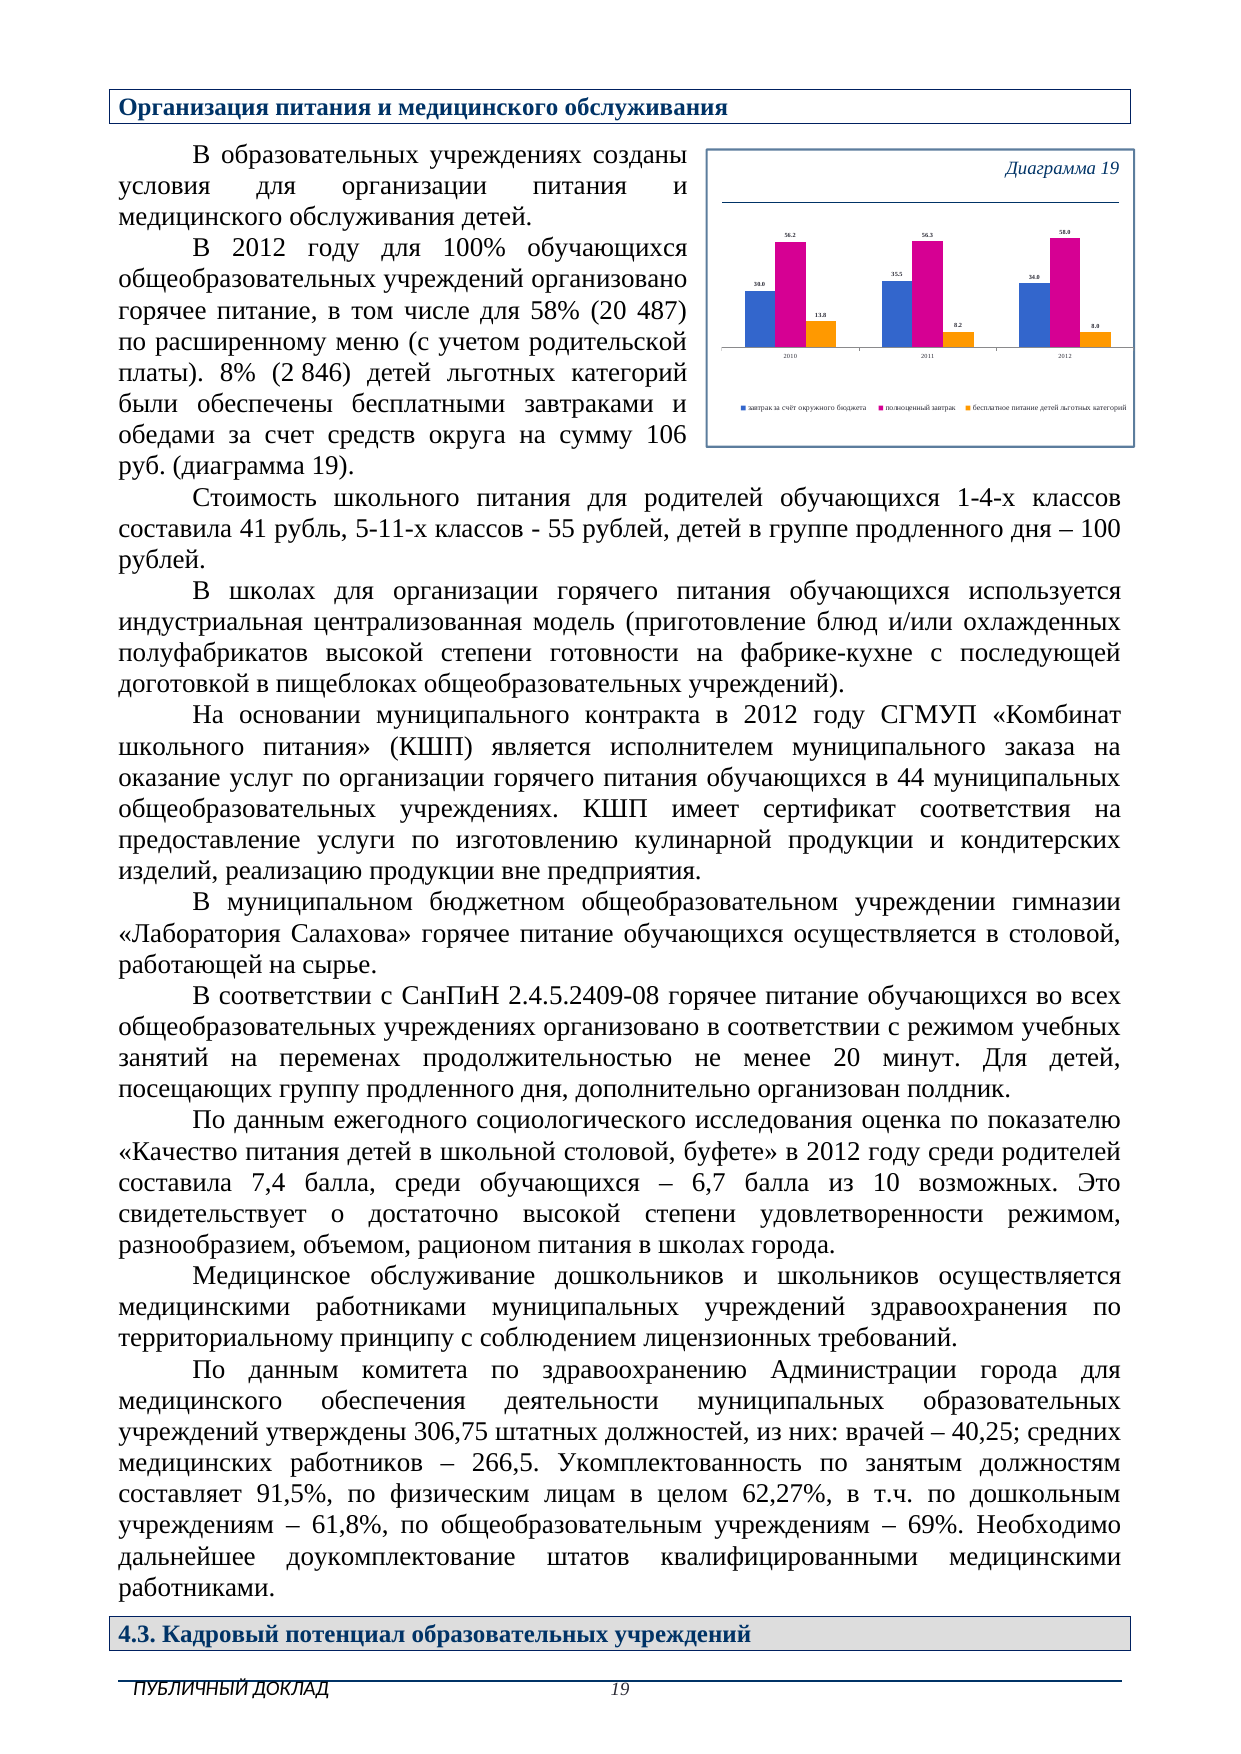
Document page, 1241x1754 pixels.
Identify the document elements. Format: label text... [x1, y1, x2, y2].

text Организация питания и медицинского обслуживания [110, 90, 1130, 123]
text В школах для организации горячего питания обучающихся используется индустриальная централизованная модель (приготовление блюд и/или охлажденных полуфабрикатов высокой степени готовности на фабрике-кухне с последующей доготовкой в пищеблоках общеобразовательных учреждений). [118, 574, 1122, 699]
text По данным комитета по здравоохранению Администрации города для медицинского обеспечения деятельности муниципальных образовательных учреждений утверждены 306,75 штатных должностей, из них: врачей – 40,25; средних медицинских работников – 266,5. Укомплектованность по занятым должностям составляет 91,5%, по физическим лицам в целом 62,27%, в т.ч. по дошкольным учреждениям – 61,8%, по общеобразовательным учреждениям – 69%. Необходимо дальнейшее доукомплектование штатов квалифицированными медицинскими работниками. [118, 1353, 1122, 1602]
text В муниципальном бюджетном общеобразовательном учреждении гимназии «Лаборатория Салахова» горячее питание обучающихся осуществляется в столовой, работающей на сырье. [118, 886, 1122, 979]
text По данным ежегодного социологического исследования оценка по показателю «Качество питания детей в школьной столовой, буфете» в 2012 году среди родителей составила 7,4 балла, среди обучающихся – 6,7 балла из 10 возможных. Это свидетельствует о достаточно высокой степени удовлетворенности режимом, разнообразием, объемом, рационом питания в школах города. [118, 1103, 1122, 1259]
text Медицинское обслуживание дошкольников и школьников осуществляется медицинскими работниками муниципальных учреждений здравоохранения по территориальному принципу с соблюдением лицензионных требований. [118, 1259, 1122, 1353]
text В образовательных учреждениях созданы условия для организации питания и медицинского обслуживания детей. [118, 138, 1122, 231]
text В 2012 году для 100% обучающихся общеобразовательных учреждений организовано горячее питание, в том числе для 58% (20 487) по расширенному меню (с учетом родительской платы). 8% (2 846) детей льготных категорий были обеспечены бесплатными завтраками и обедами за счет средств округа на сумму 106 руб. (диаграмма 19). [118, 231, 1122, 481]
text В соответствии с СанПиН 2.4.5.2409-08 горячее питание обучающихся во всех общеобразовательных учреждениях организовано в соответствии с режимом учебных занятий на переменах продолжительностью не менее 20 минут. Для детей, посещающих группу продленного дня, дополнительно организован полдник. [118, 979, 1122, 1103]
text На основании муниципального контракта в 2012 году СГМУП «Комбинат школьного питания» (КШП) является исполнителем муниципального заказа на оказание услуг по организации горячего питания обучающихся в 44 муниципальных общеобразовательных учреждениях. КШП имеет сертификат соответствия на предоставление услуги по изготовлению кулинарной продукции и кондитерских изделий, реализацию продукции вне предприятия. [118, 699, 1122, 886]
text 4.3. Кадровый потенциал образовательных учреждений [110, 1617, 1130, 1650]
text Стоимость школьного питания для родителей обучающихся 1-4-х классов составила 41 рубль, 5-11-х классов - 55 рублей, детей в группе продленного дня – 100 рублей. [118, 481, 1122, 574]
